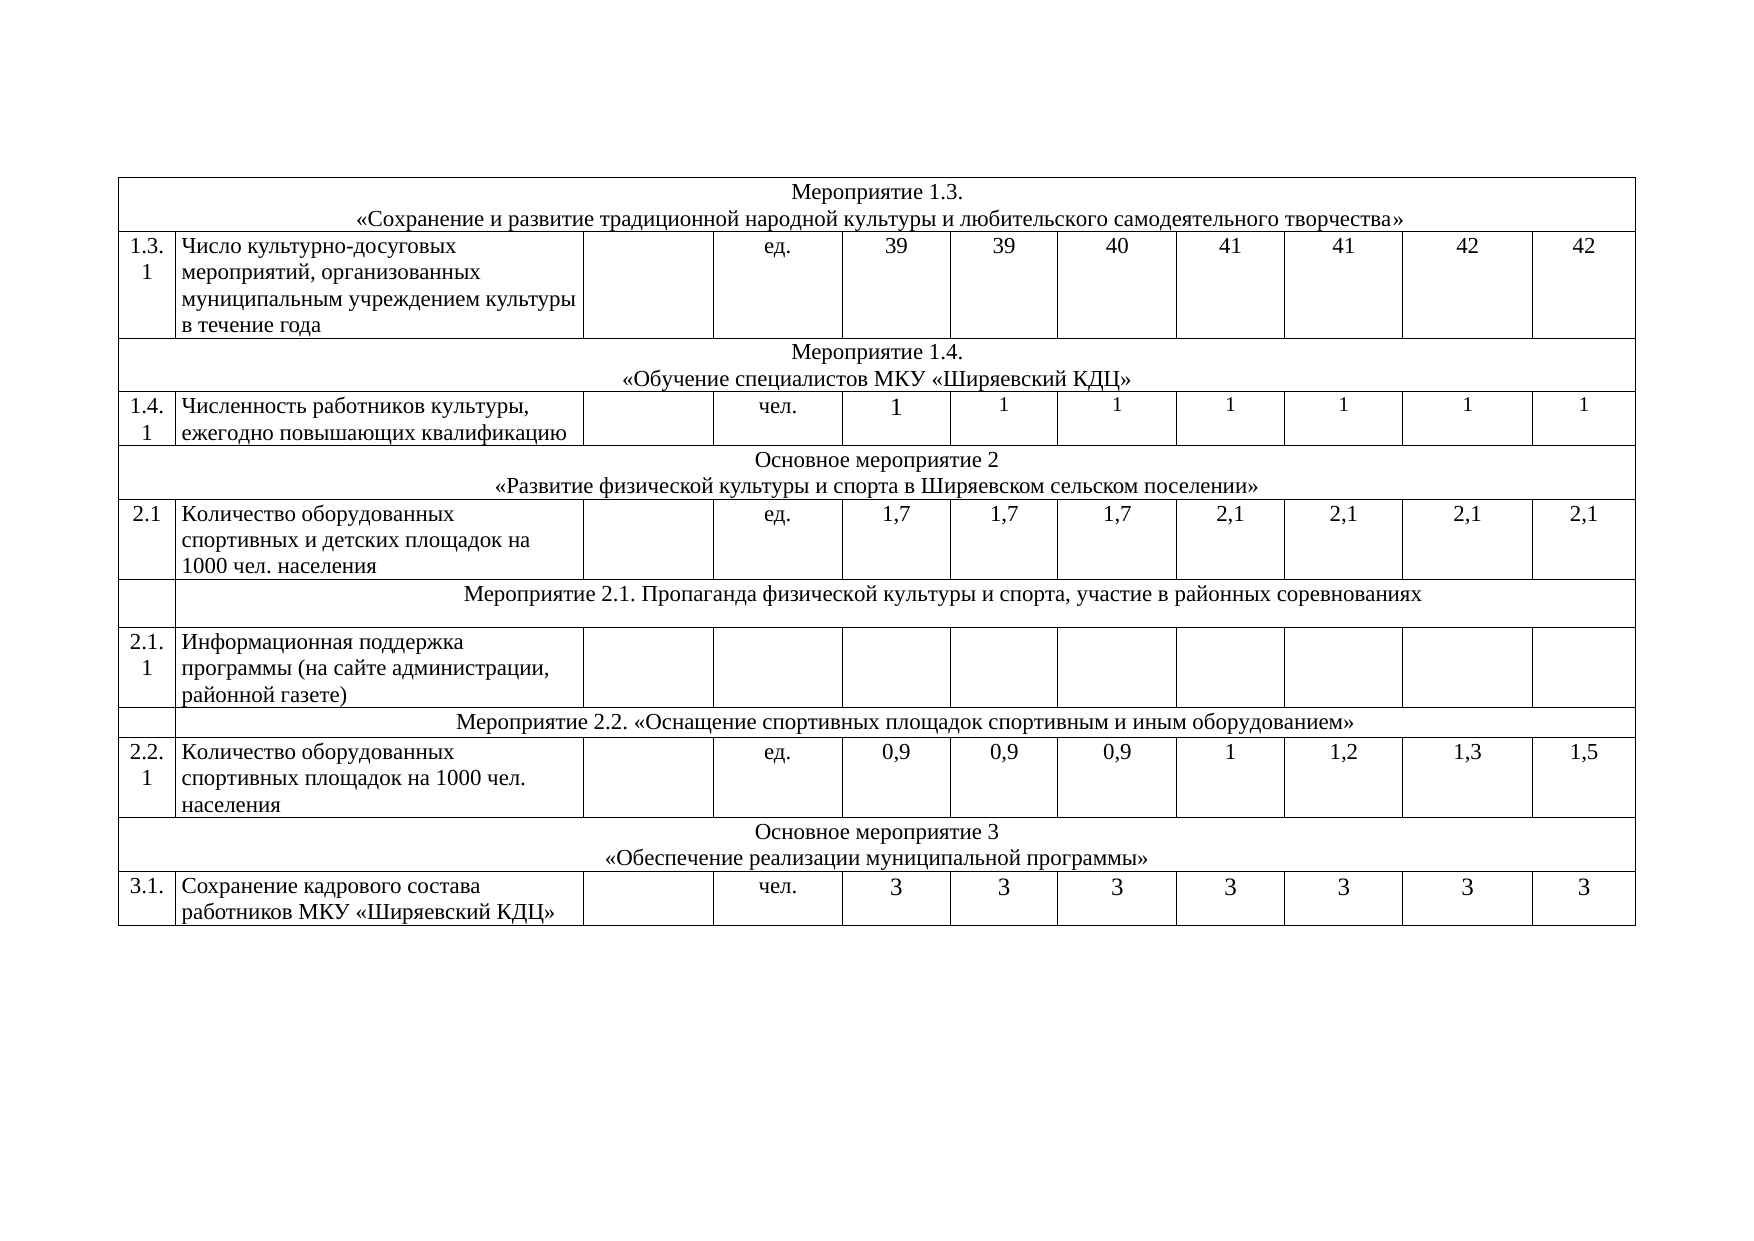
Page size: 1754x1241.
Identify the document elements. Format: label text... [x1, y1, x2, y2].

table_cell Основное мероприятие 3 «Обеспечение реализации муниципальной программы» [119, 818, 1635, 871]
table_cell [584, 872, 713, 924]
table_cell 39 [951, 232, 1057, 337]
table_cell 0,9 [843, 738, 950, 817]
table_cell 41 [1177, 232, 1284, 337]
table_cell Мероприятие 2.2. «Оснащение спортивных площадок спортивным и иным оборудованием» [176, 708, 1635, 737]
table_cell 1.3.1 [119, 232, 175, 337]
table_cell Мероприятие 2.1. Пропаганда физической культуры и спорта, участие в районных соревнованиях [176, 580, 1635, 627]
table_cell [1403, 628, 1532, 707]
table_cell 1 [1177, 738, 1284, 817]
table_cell ед. [714, 738, 842, 817]
table_cell [584, 628, 713, 707]
table_cell Количество оборудованных спортивных площадок на 1000 чел. населения [176, 738, 583, 817]
table_cell 1 [1285, 392, 1402, 445]
table_cell [1533, 628, 1635, 707]
table_cell 39 [843, 232, 950, 337]
table_cell 2,1 [1533, 500, 1635, 579]
table_cell 1,7 [951, 500, 1057, 579]
table_cell 1.4.1 [119, 392, 175, 445]
table_cell 1,3 [1403, 738, 1532, 817]
table_cell 3 [1285, 872, 1402, 924]
table_cell [1058, 628, 1176, 707]
table_cell 3 [843, 872, 950, 924]
table_cell [584, 232, 713, 337]
table_cell Мероприятие 1.3. «Сохранение и развитие традиционной народной культуры и любительского самодеятельного творчества» [119, 178, 1635, 231]
table_cell [119, 708, 175, 737]
table_cell [584, 392, 713, 445]
table_cell Информационная поддержка программы (на сайте администрации, районной газете) [176, 628, 583, 707]
table_cell 1 [951, 392, 1057, 445]
table_cell чел. [714, 872, 842, 924]
table_cell 1 [1177, 392, 1284, 445]
table_cell 42 [1403, 232, 1532, 337]
table_cell 1,7 [843, 500, 950, 579]
table_cell [714, 628, 842, 707]
table_cell 1 [843, 392, 950, 445]
table_cell [1285, 628, 1402, 707]
table_cell [584, 738, 713, 817]
table_cell 1,7 [1058, 500, 1176, 579]
table_cell 0,9 [1058, 738, 1176, 817]
table_cell [843, 628, 950, 707]
table_cell 1 [1403, 392, 1532, 445]
table_cell ед. [714, 232, 842, 337]
table_cell Сохранение кадрового состава работников МКУ «Ширяевский КДЦ» [176, 872, 583, 924]
table_cell [1177, 628, 1284, 707]
table_cell 2.1 [119, 500, 175, 579]
table_cell [951, 628, 1057, 707]
table_cell 41 [1285, 232, 1402, 337]
table_cell 2,1 [1285, 500, 1402, 579]
table_cell 2,1 [1403, 500, 1532, 579]
table_cell [584, 500, 713, 579]
table_cell Численность работников культуры, ежегодно повышающих квалификацию [176, 392, 583, 445]
table_cell 2,1 [1177, 500, 1284, 579]
table_cell 3 [1403, 872, 1532, 924]
table_cell 3 [951, 872, 1057, 924]
table_cell 42 [1533, 232, 1635, 337]
table_cell 1 [1058, 392, 1176, 445]
table_cell Мероприятие 1.4. «Обучение специалистов МКУ «Ширяевский КДЦ» [119, 339, 1635, 391]
table_cell ед. [714, 500, 842, 579]
table_cell чел. [714, 392, 842, 445]
table_cell [119, 580, 175, 627]
table_cell 1 [1533, 392, 1635, 445]
table_cell 2.1.1 [119, 628, 175, 707]
table_cell 0,9 [951, 738, 1057, 817]
table_cell Количество оборудованных спортивных и детских площадок на 1000 чел. населения [176, 500, 583, 579]
table_cell 3.1. [119, 872, 175, 924]
table_cell 3 [1058, 872, 1176, 924]
table_cell 3 [1177, 872, 1284, 924]
table_cell 40 [1058, 232, 1176, 337]
table_cell 2.2.1 [119, 738, 175, 817]
table_cell Число культурно-досуговых мероприятий, организованных муниципальным учреждением культуры в течение года [176, 232, 583, 337]
table_cell 3 [1533, 872, 1635, 924]
table_cell 1,5 [1533, 738, 1635, 817]
table_cell Основное мероприятие 2 «Развитие физической культуры и спорта в Ширяевском сельском поселении» [119, 446, 1635, 499]
table_cell 1,2 [1285, 738, 1402, 817]
